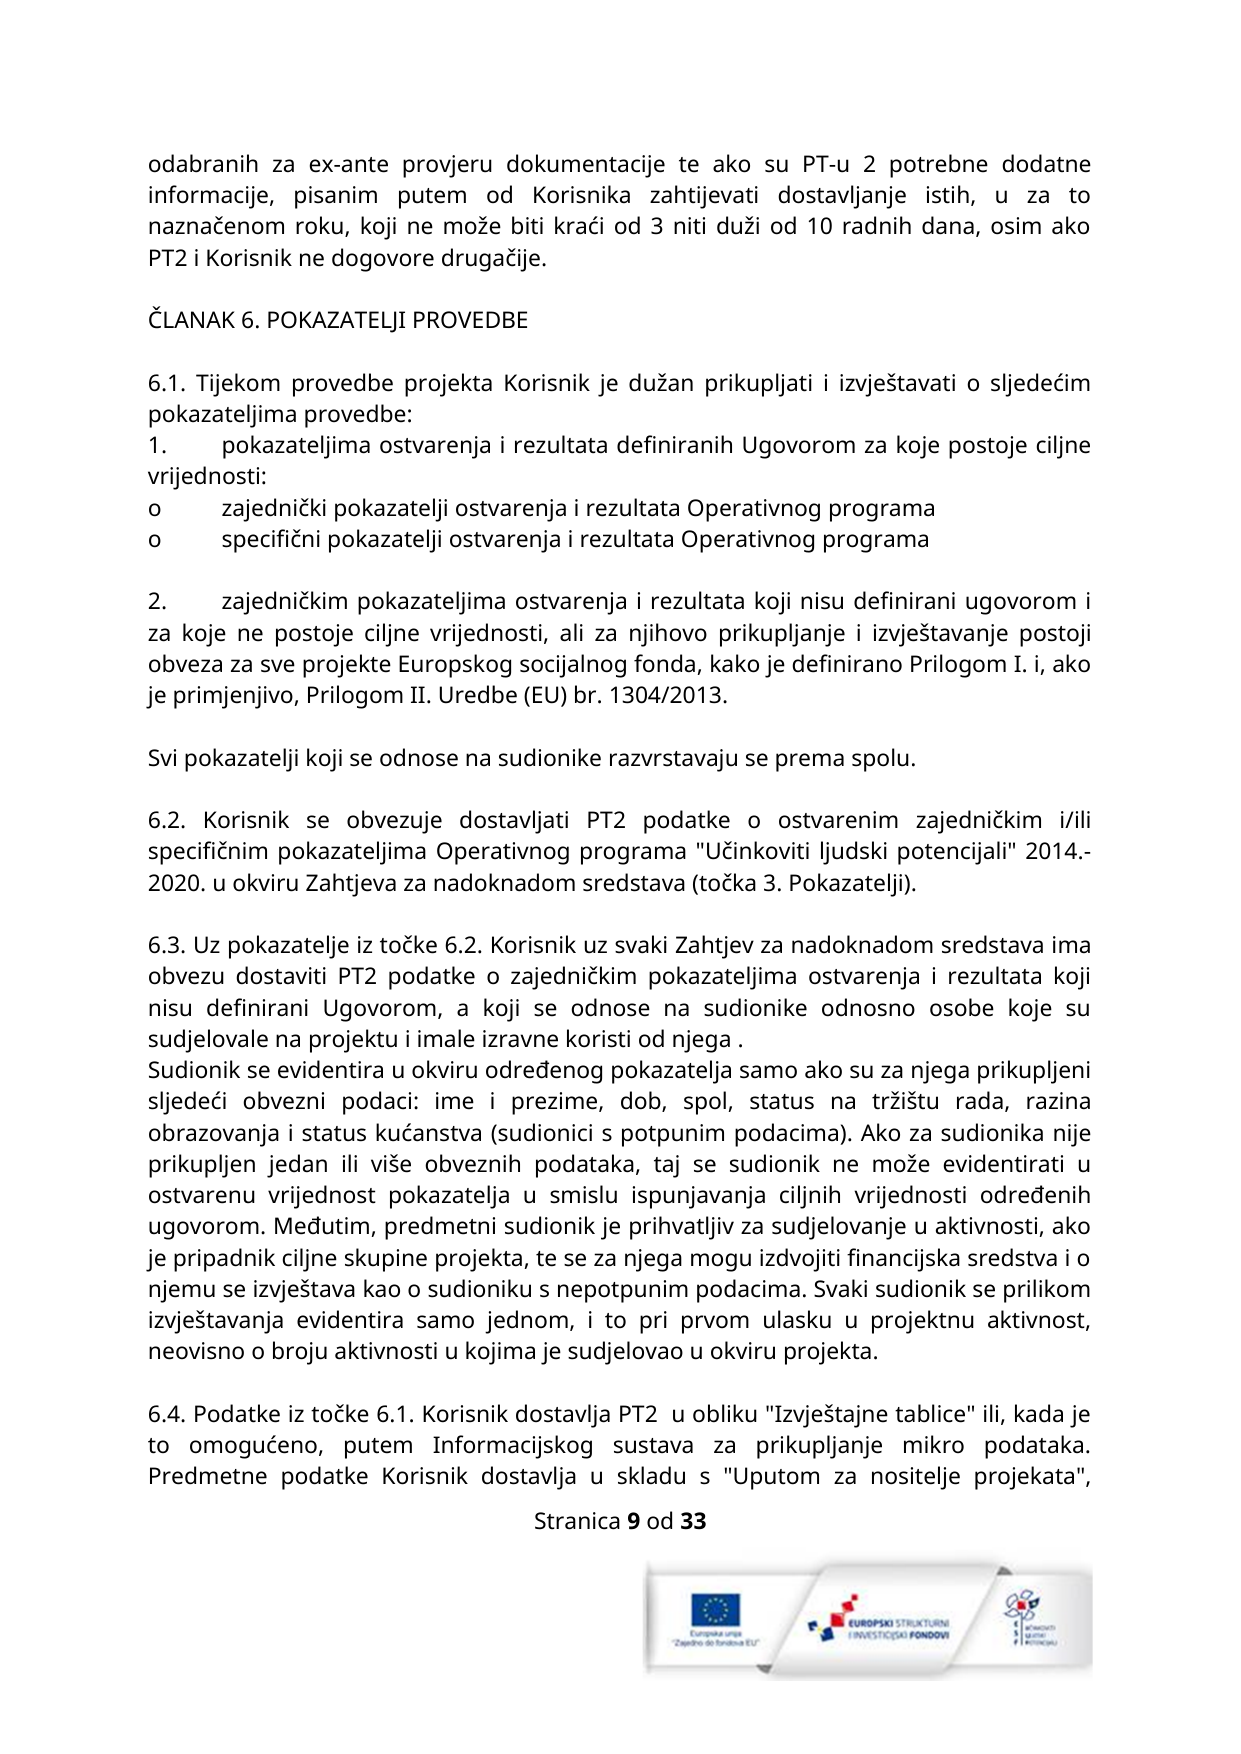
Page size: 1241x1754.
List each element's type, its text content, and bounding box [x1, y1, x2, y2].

text 6.2. Korisnik se obvezuje dostavljati PT2 podatke o ostvarenim zajedničkim i/ili specifičnim pokazateljima Operativnog programa "Učinkoviti ljudski potencijali" 2014.-2020. u okviru Zahtjeva za nadoknadom sredstava (točka 3. Pokazatelji). [148, 804, 1092, 898]
text Svi pokazatelji koji se odnose na sudionike razvrstavaju se prema spolu. [148, 741, 1092, 773]
text Sudionik se evidentira u okviru određenog pokazatelja samo ako su za njega prikupljeni sljedeći obvezni podaci: ime i prezime, dob, spol, status na tržištu rada, razina obrazovanja i status kućanstva (sudionici s potpunim podacima). Ako za sudionika nije prikupljen jedan ili više obveznih podataka, taj se sudionik ne može evidentirati u ostvarenu vrijednost pokazatelja u smislu ispunjavanja ciljnih vrijednosti određenih ugovorom. Međutim, predmetni sudionik je prihvatljiv za sudjelovanje u aktivnosti, ako je pripadnik ciljne skupine projekta, te se za njega mogu izdvojiti financijska sredstva i o njemu se izvještava kao o sudioniku s nepotpunim podacima. Svaki sudionik se prilikom izvještavanja evidentira samo jednom, i to pri prvom ulasku u projektnu aktivnost, neovisno o broju aktivnosti u kojima je sudjelovao u okviru projekta. [148, 1054, 1092, 1366]
text 6.3. Uz pokazatelje iz točke 6.2. Korisnik uz svaki Zahtjev za nadoknadom sredstava ima obvezu dostaviti PT2 podatke o zajedničkim pokazateljima ostvarenja i rezultata koji nisu definirani Ugovorom, a koji se odnose na sudionike odnosno osobe koje su sudjelovale na projektu i imale izravne koristi od njega . [148, 929, 1092, 1054]
text 2. zajedničkim pokazateljima ostvarenja i rezultata koji nisu definirani ugovorom i za koje ne postoje ciljne vrijednosti, ali za njihovo prikupljanje i izvještavanje postoji obveza za sve projekte Europskog socijalnog fonda, kako je definirano Prilogom I. i, ako je primjenjivo, Prilogom II. Uredbe (EU) br. 1304/2013. [148, 585, 1092, 710]
text o zajednički pokazatelji ostvarenja i rezultata Operativnog programa [148, 491, 1092, 523]
picture [642, 1536, 1093, 1681]
text 6.1. Tijekom provedbe projekta Korisnik je dužan prikupljati i izvještavati o sljedećim pokazateljima provedbe: [148, 366, 1092, 429]
text ČLANAK 6. POKAZATELJI PROVEDBE [148, 304, 1092, 335]
text 1. pokazateljima ostvarenja i rezultata definiranih Ugovorom za koje postoje ciljne vrijednosti: [148, 429, 1092, 491]
text o specifični pokazatelji ostvarenja i rezultata Operativnog programa [148, 523, 1092, 554]
